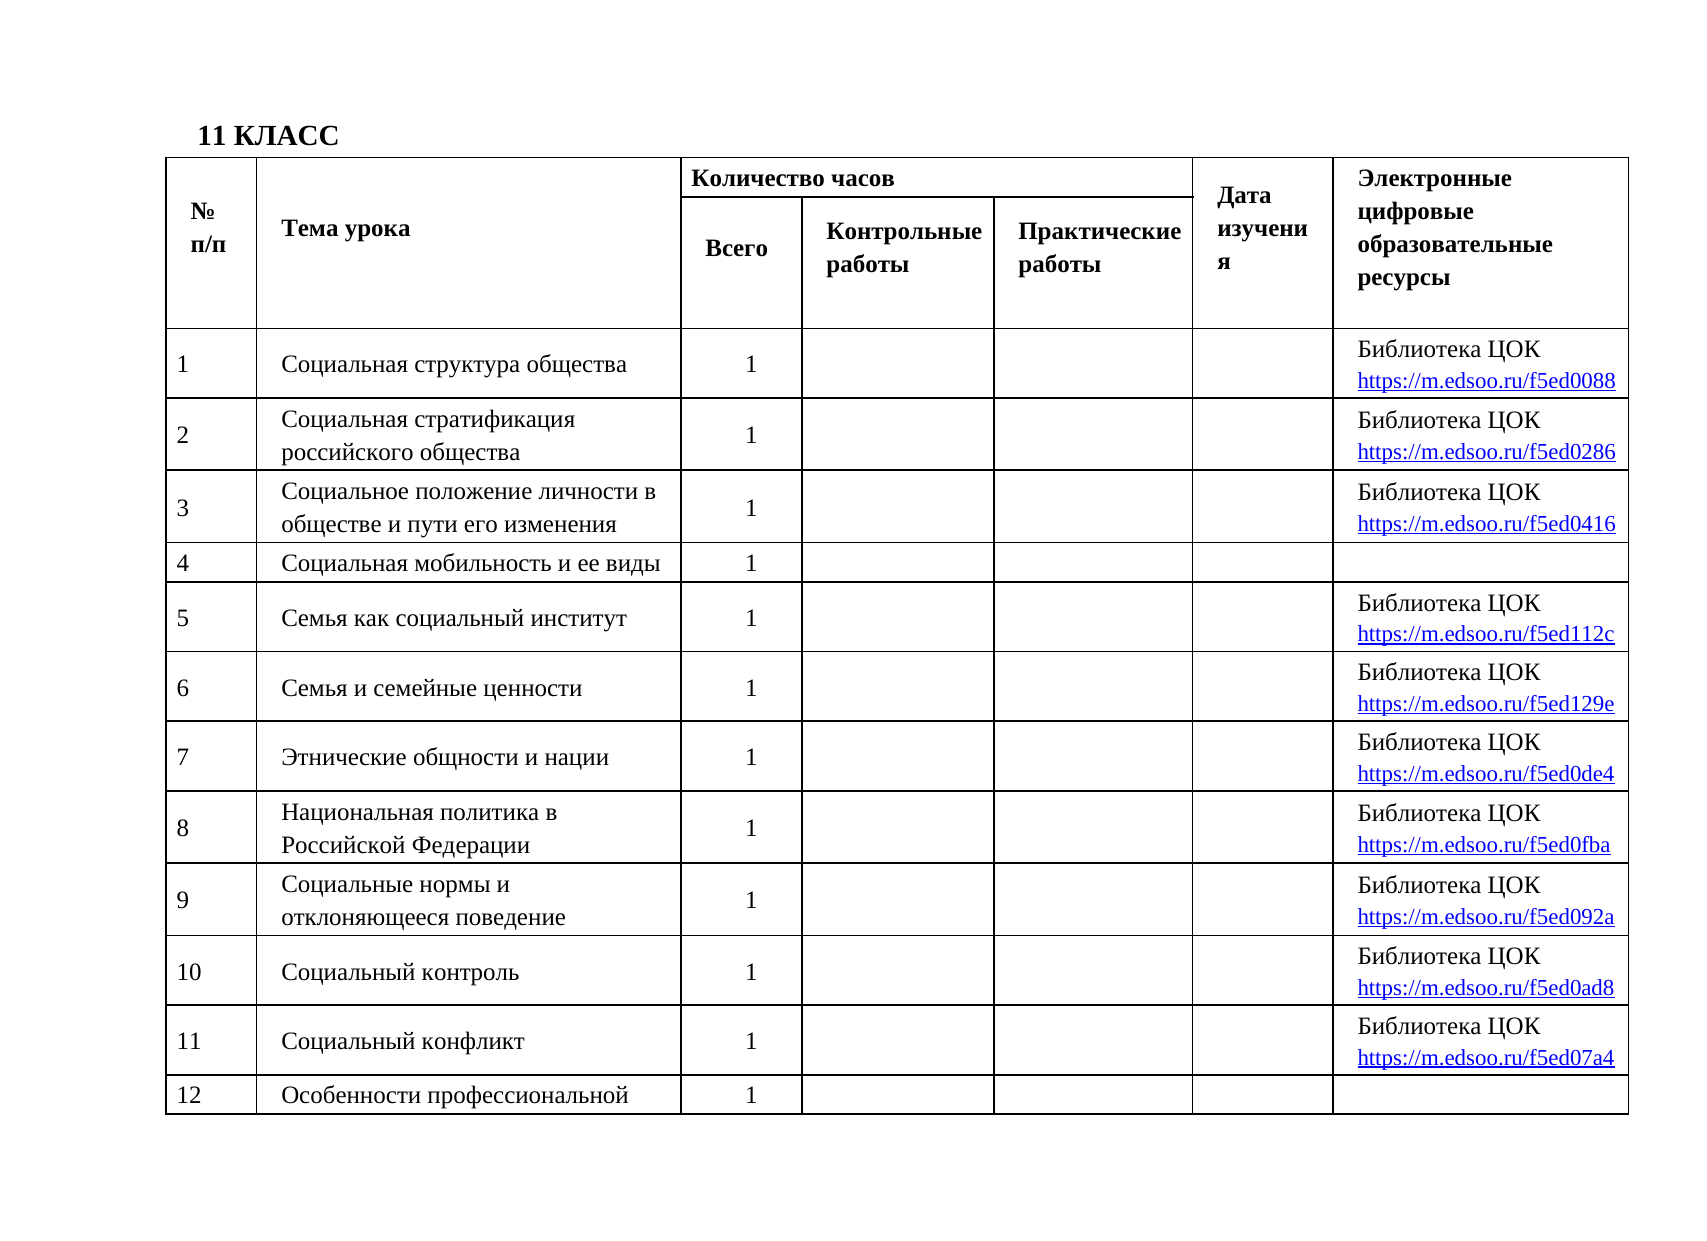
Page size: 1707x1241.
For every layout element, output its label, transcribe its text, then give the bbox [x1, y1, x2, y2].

table_cell [995, 399, 1192, 469]
table_cell 6 [167, 652, 256, 720]
table_cell [803, 1006, 993, 1074]
table_cell Библиотека ЦОК https://m.edsoo.ru/f5ed0fba [1334, 792, 1628, 862]
table_cell Библиотека ЦОК https://m.edsoo.ru/f5ed0088 [1334, 329, 1628, 397]
table_cell Социальный конфликт [257, 1006, 680, 1074]
table_cell [995, 329, 1192, 397]
table_cell 1 [682, 792, 801, 862]
table_cell 1 [682, 1076, 801, 1113]
table_cell Социальная стратификация российского общества [257, 399, 680, 469]
table_cell [1193, 722, 1332, 790]
table_cell [1193, 583, 1332, 651]
table_cell Социальный контроль [257, 936, 680, 1004]
table_cell 1 [682, 1006, 801, 1074]
table_cell [995, 543, 1192, 581]
table_cell [803, 792, 993, 862]
table_cell [803, 471, 993, 542]
table_cell [995, 792, 1192, 862]
table_cell Национальная политика в Российской Федерации [257, 792, 680, 862]
table_cell [1193, 1076, 1332, 1113]
table_cell 1 [682, 722, 801, 790]
table_header Количество часов [682, 158, 1192, 196]
table_cell 1 [682, 583, 801, 651]
table_header Электронные цифровые образовательные ресурсы [1334, 158, 1628, 327]
table_cell Библиотека ЦОК https://m.edsoo.ru/f5ed0de4 [1334, 722, 1628, 790]
table_cell [803, 652, 993, 720]
table_cell [803, 1076, 993, 1113]
table_cell 9 [167, 864, 256, 935]
table_header Тема урока [257, 158, 680, 327]
table_cell [1193, 329, 1332, 397]
table_cell 1 [682, 864, 801, 935]
table_header № п/п [167, 158, 256, 327]
table_cell Библиотека ЦОК https://m.edsoo.ru/f5ed0ad8 [1334, 936, 1628, 1004]
table_cell Социальная структура общества [257, 329, 680, 397]
table_cell Всего [682, 198, 801, 327]
table_cell [995, 1006, 1192, 1074]
table_cell [995, 864, 1192, 935]
table_cell [995, 936, 1192, 1004]
table_cell [1334, 1076, 1628, 1113]
table_cell Контрольные работы [803, 198, 993, 327]
table_cell 1 [682, 936, 801, 1004]
table_cell [803, 543, 993, 581]
table_cell Библиотека ЦОК https://m.edsoo.ru/f5ed092a [1334, 864, 1628, 935]
table_cell Семья как социальный институт [257, 583, 680, 651]
table_cell 1 [682, 543, 801, 581]
table_cell [1193, 399, 1332, 469]
table_cell [803, 864, 993, 935]
table_cell 7 [167, 722, 256, 790]
table_cell 1 [682, 329, 801, 397]
table_cell [803, 583, 993, 651]
text 11 КЛАСС [190, 118, 1618, 152]
table_cell 1 [682, 471, 801, 542]
table_cell 2 [167, 399, 256, 469]
table_cell Библиотека ЦОК https://m.edsoo.ru/f5ed112c [1334, 583, 1628, 651]
table_cell [995, 1076, 1192, 1113]
table_cell 1 [682, 399, 801, 469]
table_cell 1 [682, 652, 801, 720]
table_cell Социальная мобильность и ее виды [257, 543, 680, 581]
table_cell Библиотека ЦОК https://m.edsoo.ru/f5ed129e [1334, 652, 1628, 720]
table_cell 8 [167, 792, 256, 862]
table_cell 10 [167, 936, 256, 1004]
table_cell Практические работы [995, 198, 1192, 327]
table_cell [803, 722, 993, 790]
table_cell [1193, 471, 1332, 542]
table_cell [1193, 543, 1332, 581]
table_cell [1334, 543, 1628, 581]
table_cell 12 [167, 1076, 256, 1113]
table_cell [1193, 792, 1332, 862]
table_cell Библиотека ЦОК https://m.edsoo.ru/f5ed0416 [1334, 471, 1628, 542]
table_cell [1193, 1006, 1332, 1074]
table_header Дата изучения [1193, 158, 1332, 327]
table_cell [995, 471, 1192, 542]
table_cell [803, 936, 993, 1004]
table_cell 3 [167, 471, 256, 542]
table_cell 4 [167, 543, 256, 581]
table_cell 5 [167, 583, 256, 651]
table_cell [995, 722, 1192, 790]
table_cell Семья и семейные ценности [257, 652, 680, 720]
table_cell Социальные нормы и отклоняющееся поведение [257, 864, 680, 935]
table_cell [257, 1076, 680, 1113]
table_cell [803, 329, 993, 397]
table_cell Этнические общности и нации [257, 722, 680, 790]
table_cell Библиотека ЦОК https://m.edsoo.ru/f5ed0286 [1334, 399, 1628, 469]
table_cell Социальное положение личности в обществе и пути его изменения [257, 471, 680, 542]
table_cell [1193, 652, 1332, 720]
table_cell [1193, 864, 1332, 935]
table_cell 11 [167, 1006, 256, 1074]
table_cell [803, 399, 993, 469]
table_cell [995, 583, 1192, 651]
table_cell [1193, 936, 1332, 1004]
table_cell Библиотека ЦОК https://m.edsoo.ru/f5ed07a4 [1334, 1006, 1628, 1074]
table_cell 1 [167, 329, 256, 397]
table_cell [995, 652, 1192, 720]
